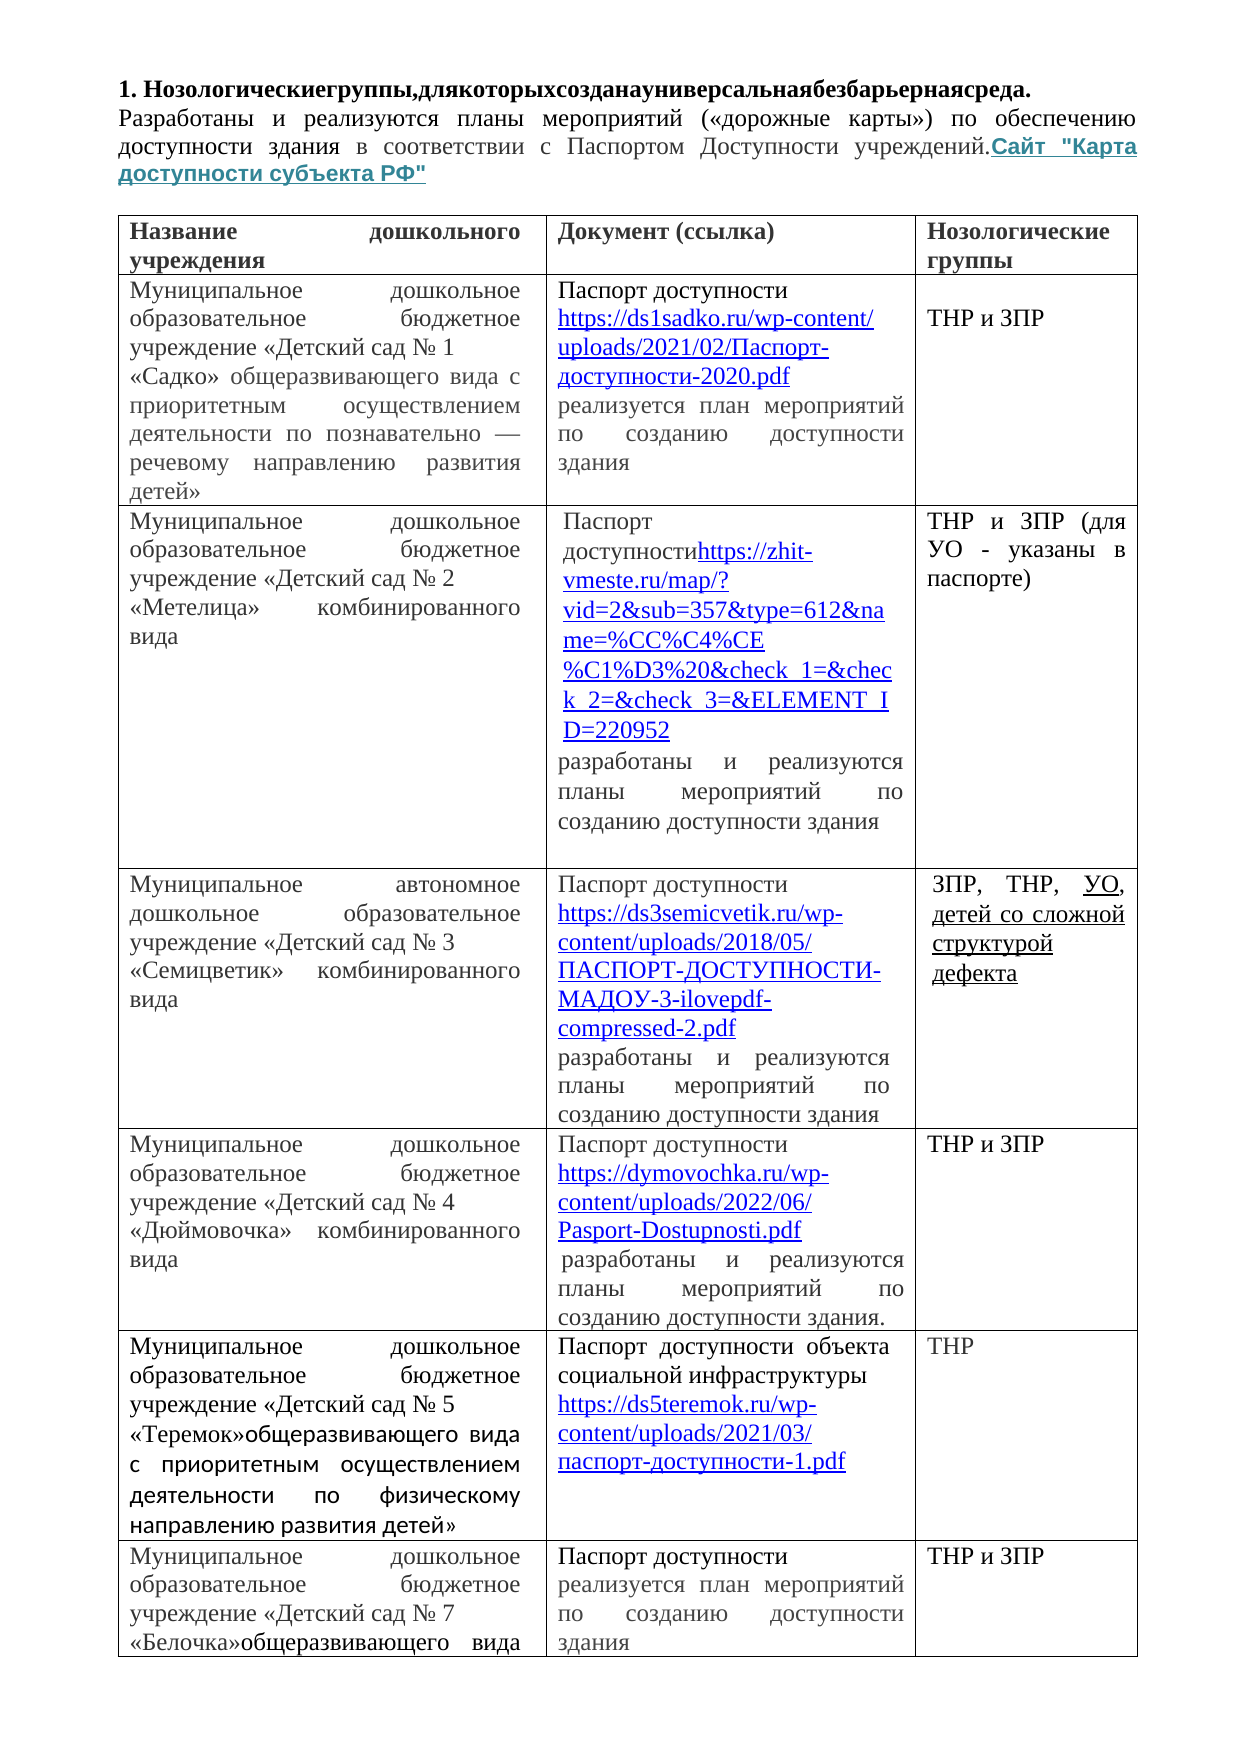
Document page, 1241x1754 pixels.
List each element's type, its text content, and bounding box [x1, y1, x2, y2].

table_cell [119, 1541, 546, 1656]
table_cell ТНР и ЗПР [916, 275, 1137, 505]
table_cell Муниципальное автономное дошкольное образовательное учреждение «Детский сад № 3 «Семицветик» комбинированного вида [119, 869, 546, 1128]
table_cell Паспорт доступностиhttps://zhit-vmeste.ru/map/?vid=2&sub=357&type=612&name=%CC%C4%CE%C1%D3%20&check_1=&check_2=&check_3=&ELEMENT_ID=220952 разработаны и реализуются планы мероприятий по созданию доступности здания [547, 506, 915, 868]
table_cell Паспорт доступности https://ds1sadko.ru/wp-content/uploads/2021/02/Паспорт-доступности-2020.pdf реализуется план мероприятий по созданию доступности здания [547, 275, 915, 505]
table_cell ТНР [916, 1331, 1137, 1540]
table_cell Муниципальное дошкольное образовательное бюджетное учреждение «Детский сад № 1 «Садко» общеразвивающего вида с приоритетным осуществлением деятельности по познавательно — речевому направлению развития детей» [119, 275, 546, 505]
table_cell Муниципальное дошкольное образовательное бюджетное учреждение «Детский сад № 4 «Дюймовочка» комбинированного вида [119, 1129, 546, 1330]
table_cell ТНР и ЗПР (для УО - указаны в паспорте) [916, 506, 1137, 868]
table_header Документ (ссылка) [547, 216, 915, 274]
table_cell Паспорт доступности https://dymovochka.ru/wp-content/uploads/2022/06/Pasport-Dostupnosti.pdf разработаны и реализуются планы мероприятий по созданию доступности здания. [547, 1129, 915, 1330]
text 1. Нозологическиегруппы,длякоторыхсозданауниверсальнаябезбарьернаясреда. [118, 74, 1137, 103]
text Разработаны и реализуются планы мероприятий («дорожные карты») по обеспечению доступности здания в соответствии с Паспортом Доступности учреждений.Сайт "Карта доступности субъекта РФ" [118, 103, 1137, 186]
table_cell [547, 1541, 915, 1656]
table_cell Паспорт доступности объекта социальной инфраструктуры https://ds5teremok.ru/wp-content/uploads/2021/03/паспорт-доступности-1.pdf [547, 1331, 915, 1540]
table_cell ЗПР, ТНР, УО, детей со сложной структурой дефекта [916, 869, 1137, 1128]
table_cell ТНР и ЗПР [916, 1541, 1137, 1656]
table_header Название дошкольного учреждения [119, 216, 546, 274]
table_cell Паспорт доступности https://ds3semicvetik.ru/wp-content/uploads/2018/05/ПАСПОРТ-ДОСТУПНОСТИ-МАДОУ-3-ilovepdf-compressed-2.pdf разработаны и реализуются планы мероприятий по созданию доступности здания [547, 869, 915, 1128]
table_cell Муниципальное дошкольное образовательное бюджетное учреждение «Детский сад № 5 «Теремок»общеразвивающего вида с приоритетным осуществлением деятельности по физическому направлению развития детей» [119, 1331, 546, 1540]
table_cell Муниципальное дошкольное образовательное бюджетное учреждение «Детский сад № 2 «Метелица» комбинированного вида [119, 506, 546, 868]
table_cell ТНР и ЗПР [916, 1129, 1137, 1330]
table_header Нозологические группы [916, 216, 1137, 274]
